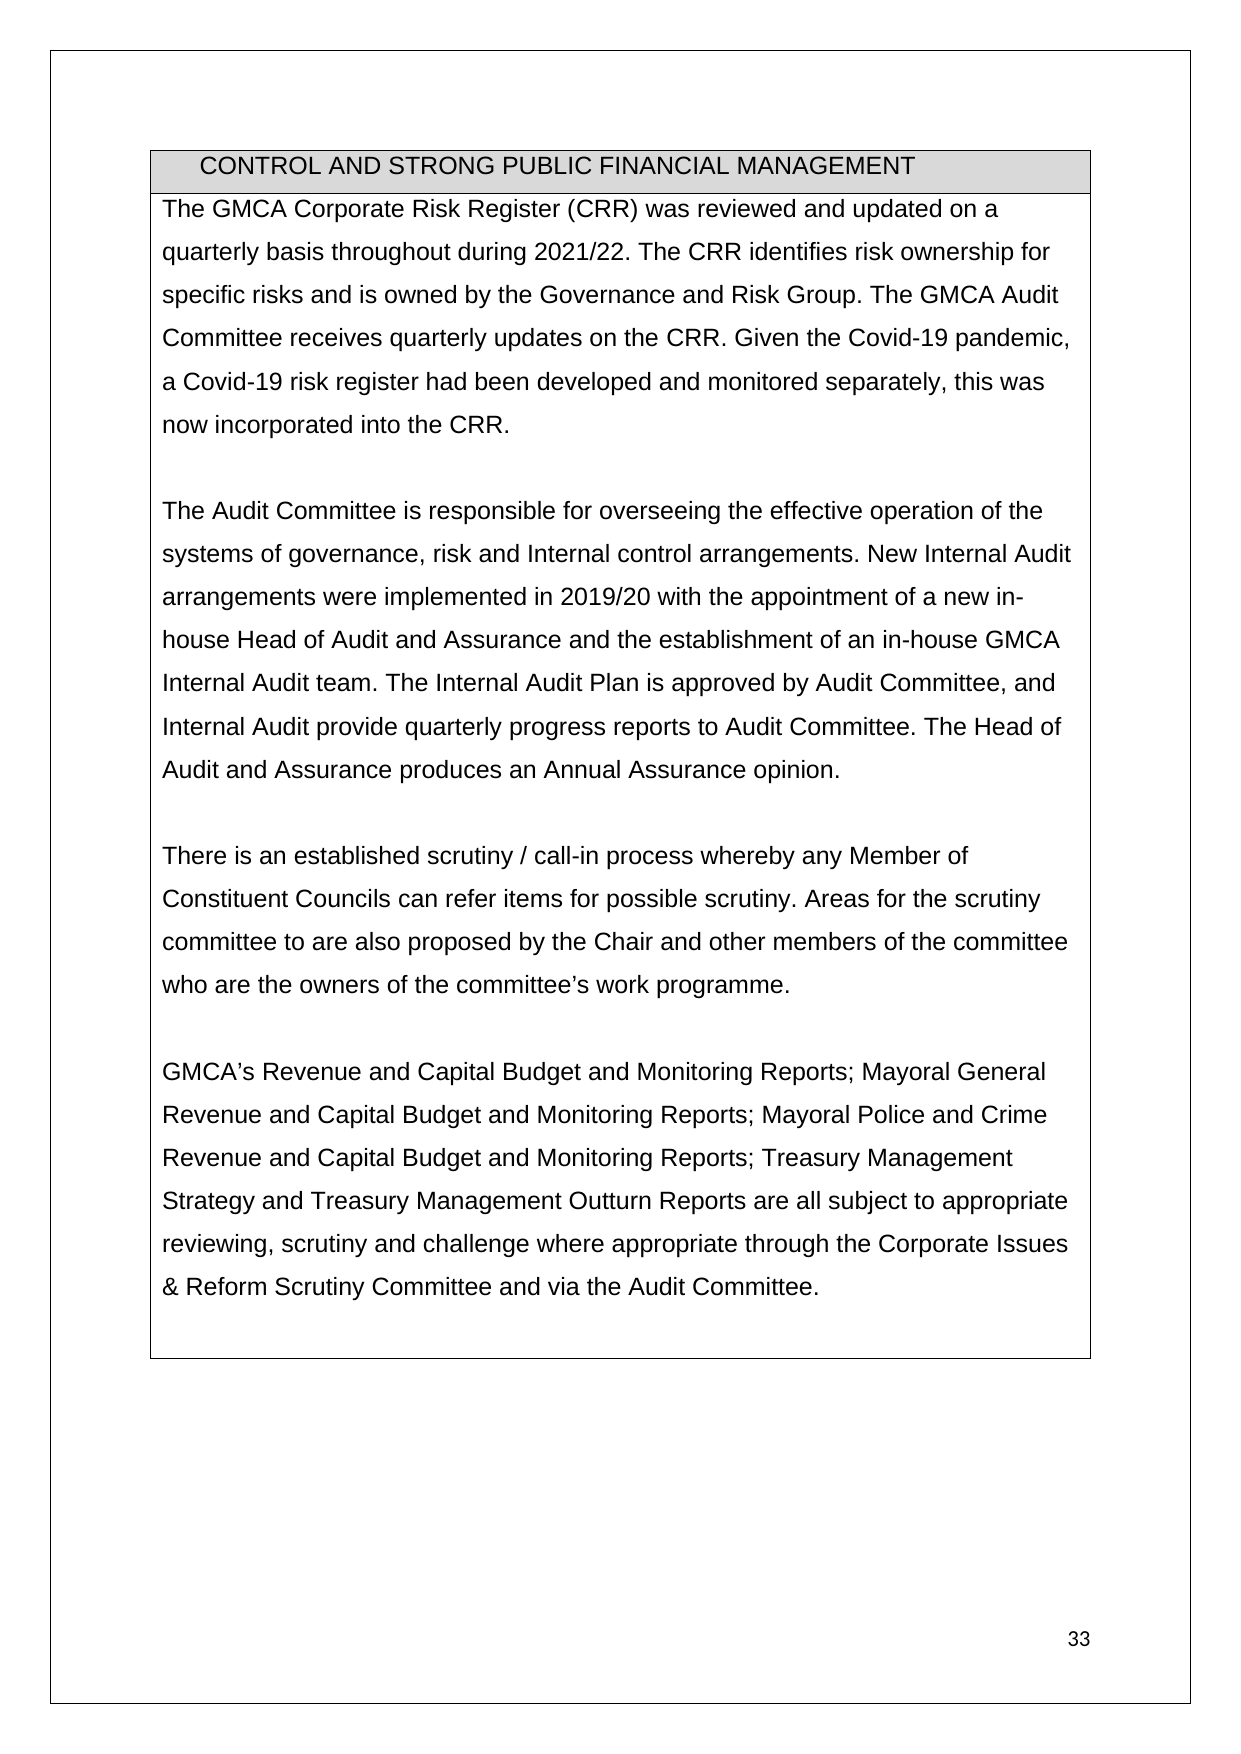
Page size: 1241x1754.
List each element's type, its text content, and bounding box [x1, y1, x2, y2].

table_cell The GMCA Corporate Risk Register (CRR) was reviewed and updated on a quarterly basis throughout during 2021/22. The CRR identifies risk ownership for specific risks and is owned by the Governance and Risk Group. The GMCA Audit Committee receives quarterly updates on the CRR. Given the Covid-19 pandemic, a Covid-19 risk register had been developed and monitored separately, this was now incorporated into the CRR. The Audit Committee is responsible for overseeing the effective operation of the systems of governance, risk and Internal control arrangements. New Internal Audit arrangements were implemented in 2019/20 with the appointment of a new in-house Head of Audit and Assurance and the establishment of an in-house GMCA Internal Audit team. The Internal Audit Plan is approved by Audit Committee, and Internal Audit provide quarterly progress reports to Audit Committee. The Head of Audit and Assurance produces an Annual Assurance opinion. There is an established scrutiny / call-in process whereby any Member of Constituent Councils can refer items for possible scrutiny. Areas for the scrutiny committee to are also proposed by the Chair and other members of the committee who are the owners of the committee’s work programme. GMCA’s Revenue and Capital Budget and Monitoring Reports; Mayoral General Revenue and Capital Budget and Monitoring Reports; Mayoral Police and Crime Revenue and Capital Budget and Monitoring Reports; Treasury Management Strategy and Treasury Management Outturn Reports are all subject to appropriate reviewing, scrutiny and challenge where appropriate through the Corporate Issues & Reform Scrutiny Committee and via the Audit Committee. [151, 194, 1090, 1358]
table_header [151, 151, 1090, 193]
